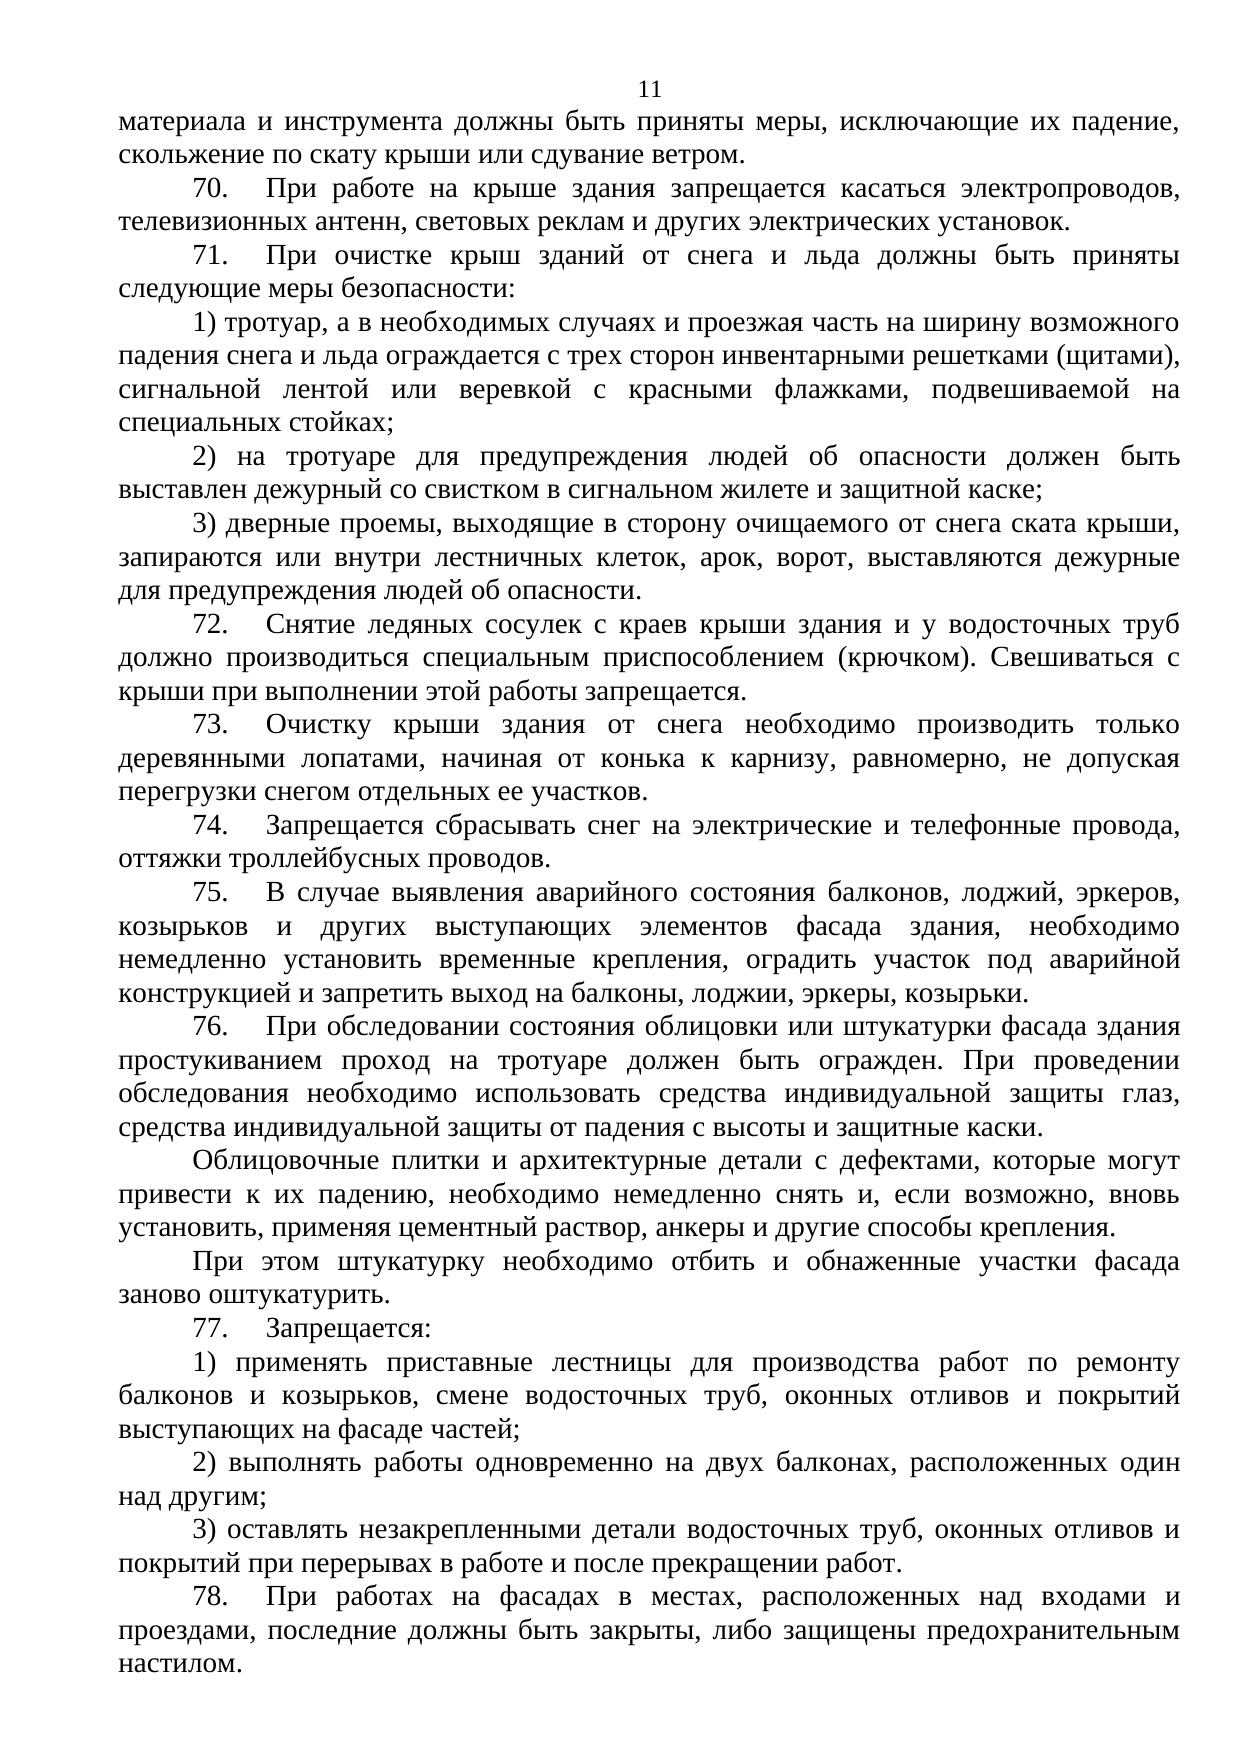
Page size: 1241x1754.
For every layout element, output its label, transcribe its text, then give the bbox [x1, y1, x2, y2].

list Запрещается сбрасывать снег на электрические и телефонные провода, оттяжки троллейбусных проводов. [118, 807, 1181, 874]
list При работе на крыше здания запрещается касаться электропроводов, телевизионных антенн, световых реклам и других электрических установок. [118, 170, 1181, 237]
list При обследовании состояния облицовки или штукатурки фасада здания простукиванием проход на тротуаре должен быть огражден. При проведении обследования необходимо использовать средства индивидуальной защиты глаз, средства индивидуальной защиты от падения с высоты и защитные каски. [118, 1008, 1181, 1142]
text 3) оставлять незакрепленными детали водосточных труб, оконных отливов и покрытий при перерывах в работе и после прекращении работ. [118, 1511, 1181, 1578]
list Запрещается: [118, 1310, 1181, 1344]
list При очистке крыш зданий от снега и льда должны быть приняты следующие меры безопасности: [118, 237, 1181, 304]
list Очистку крыши здания от снега необходимо производить только деревянными лопатами, начиная от конька к карнизу, равномерно, не допуская перегрузки снегом отдельных ее участков. [118, 706, 1181, 807]
list При работах на фасадах в местах, расположенных над входами и проездами, последние должны быть закрыты, либо защищены предохранительным настилом. [118, 1578, 1181, 1679]
list В случае выявления аварийного состояния балконов, лоджий, эркеров, козырьков и других выступающих элементов фасада здания, необходимо немедленно установить временные крепления, оградить участок под аварийной конструкцией и запретить выход на балконы, лоджии, эркеры, козырьки. [118, 874, 1181, 1008]
text Облицовочные плитки и архитектурные детали с дефектами, которые могут привести к их падению, необходимо немедленно снять и, если возможно, вновь установить, применяя цементный раствор, анкеры и другие способы крепления. [118, 1142, 1181, 1243]
text 1) тротуар, а в необходимых случаях и проезжая часть на ширину возможного падения снега и льда ограждается с трех сторон инвентарными решетками (щитами), сигнальной лентой или веревкой с красными флажками, подвешиваемой на специальных стойках; [118, 304, 1181, 438]
text 2) выполнять работы одновременно на двух балконах, расположенных один над другим; [118, 1444, 1181, 1511]
text 1) применять приставные лестницы для производства работ по ремонту балконов и козырьков, смене водосточных труб, оконных отливов и покрытий выступающих на фасаде частей; [118, 1344, 1181, 1444]
text При этом штукатурку необходимо отбить и обнаженные участки фасада заново оштукатурить. [118, 1243, 1181, 1310]
list Снятие ледяных сосулек с краев крыши здания и у водосточных труб должно производиться специальным приспособлением (крючком). Свешиваться с крыши при выполнении этой работы запрещается. [118, 606, 1181, 706]
text 2) на тротуаре для предупреждения людей об опасности должен быть выставлен дежурный со свистком в сигнальном жилете и защитной каске; [118, 438, 1181, 505]
text 3) дверные проемы, выходящие в сторону очищаемого от снега ската крыши, запираются или внутри лестничных клеток, арок, ворот, выставляются дежурные для предупреждения людей об опасности. [118, 505, 1181, 606]
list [118, 103, 1181, 170]
